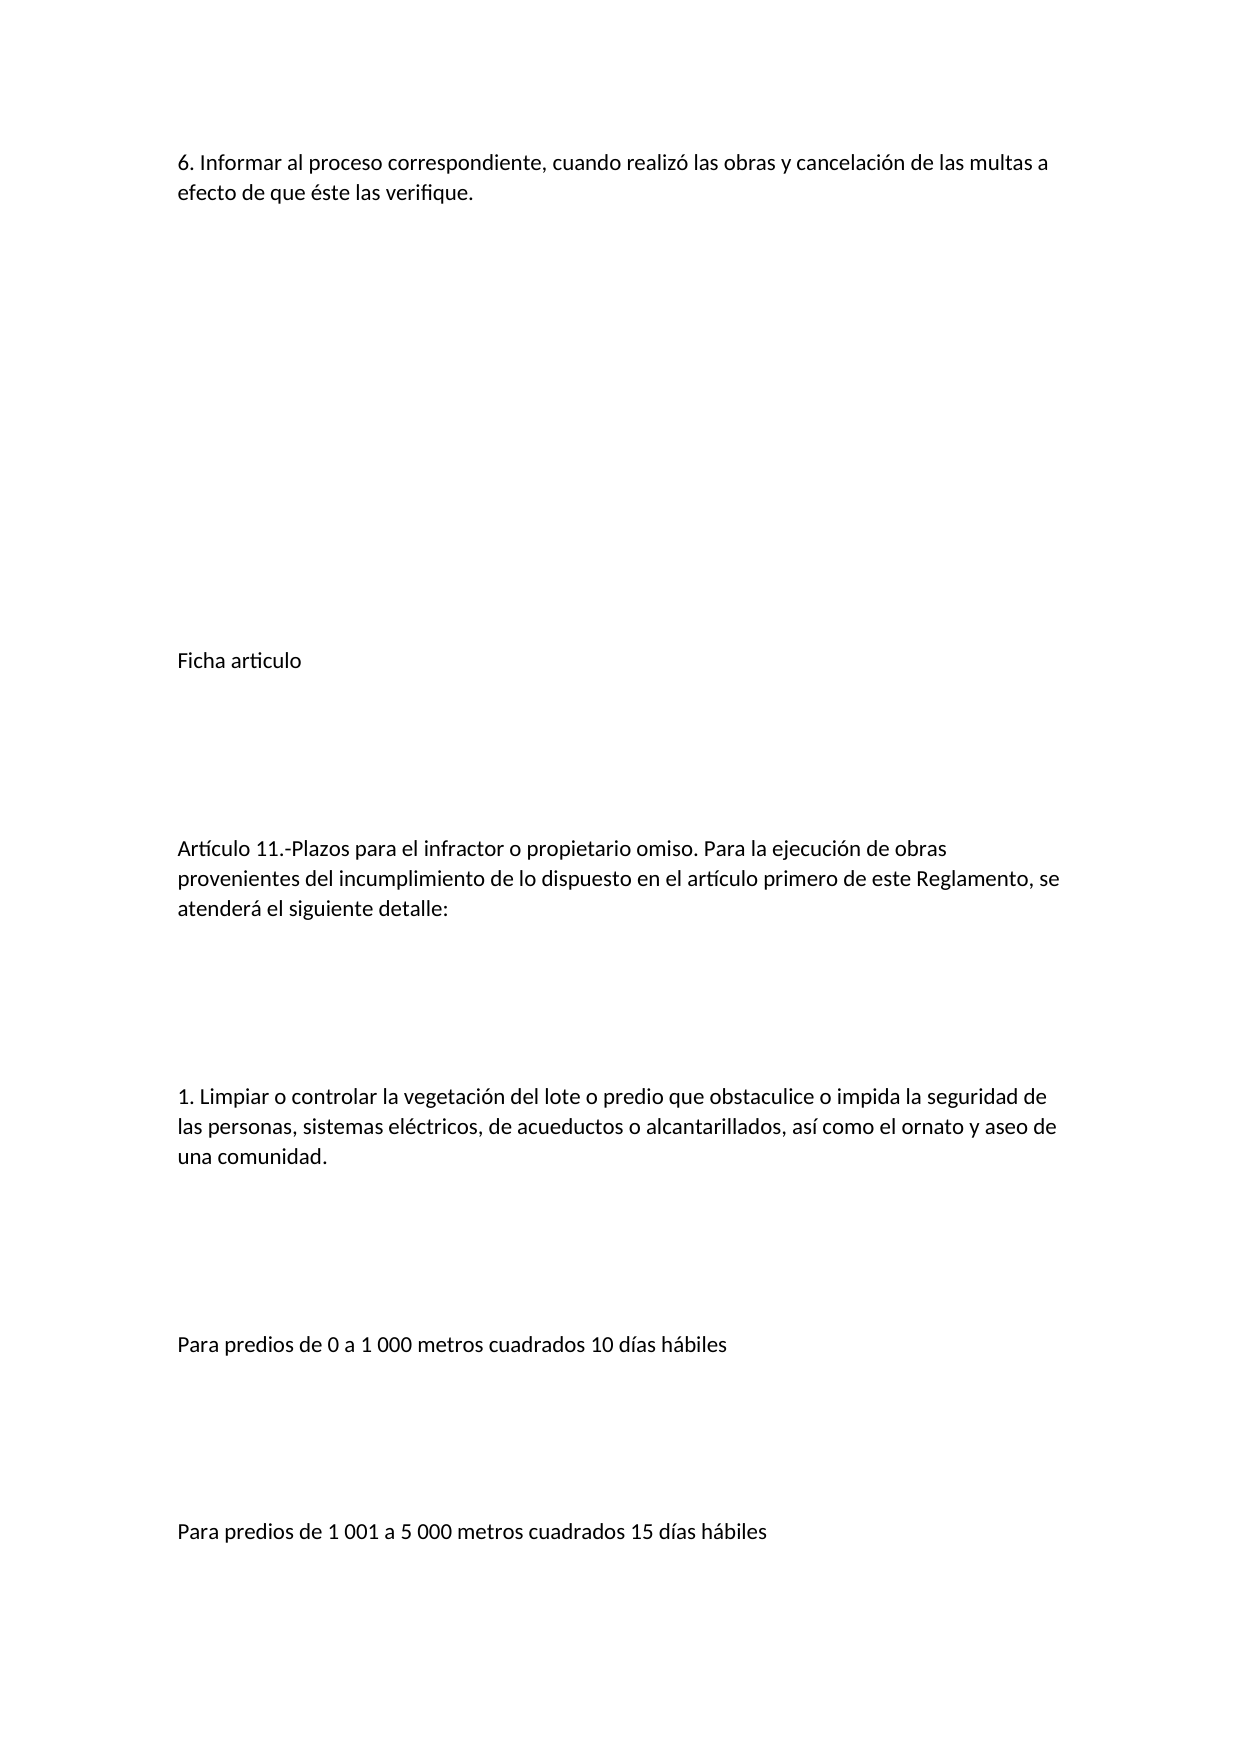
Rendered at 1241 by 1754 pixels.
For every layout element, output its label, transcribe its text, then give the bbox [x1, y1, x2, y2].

text Para predios de 0 a 1 000 metros cuadrados 10 días hábiles [177, 1330, 1063, 1358]
text 1. Limpiar o controlar la vegetación del lote o predio que obstaculice o impida la seguridad de las personas, sistemas eléctricos, de acueductos o alcantarillados, así como el ornato y aseo de una comunidad. [177, 1082, 1063, 1170]
text Artículo 11.-Plazos para el infractor o propietario omiso. Para la ejecución de obras provenientes del incumplimiento de lo dispuesto en el artículo primero de este Reglamento, se atenderá el siguiente detalle: [177, 834, 1063, 922]
text 6. Informar al proceso correspondiente, cuando realizó las obras y cancelación de las multas a efecto de que éste las verifique. [177, 148, 1063, 206]
text Ficha articulo [177, 647, 1063, 674]
text Para predios de 1 001 a 5 000 metros cuadrados 15 días hábiles [177, 1517, 1063, 1545]
